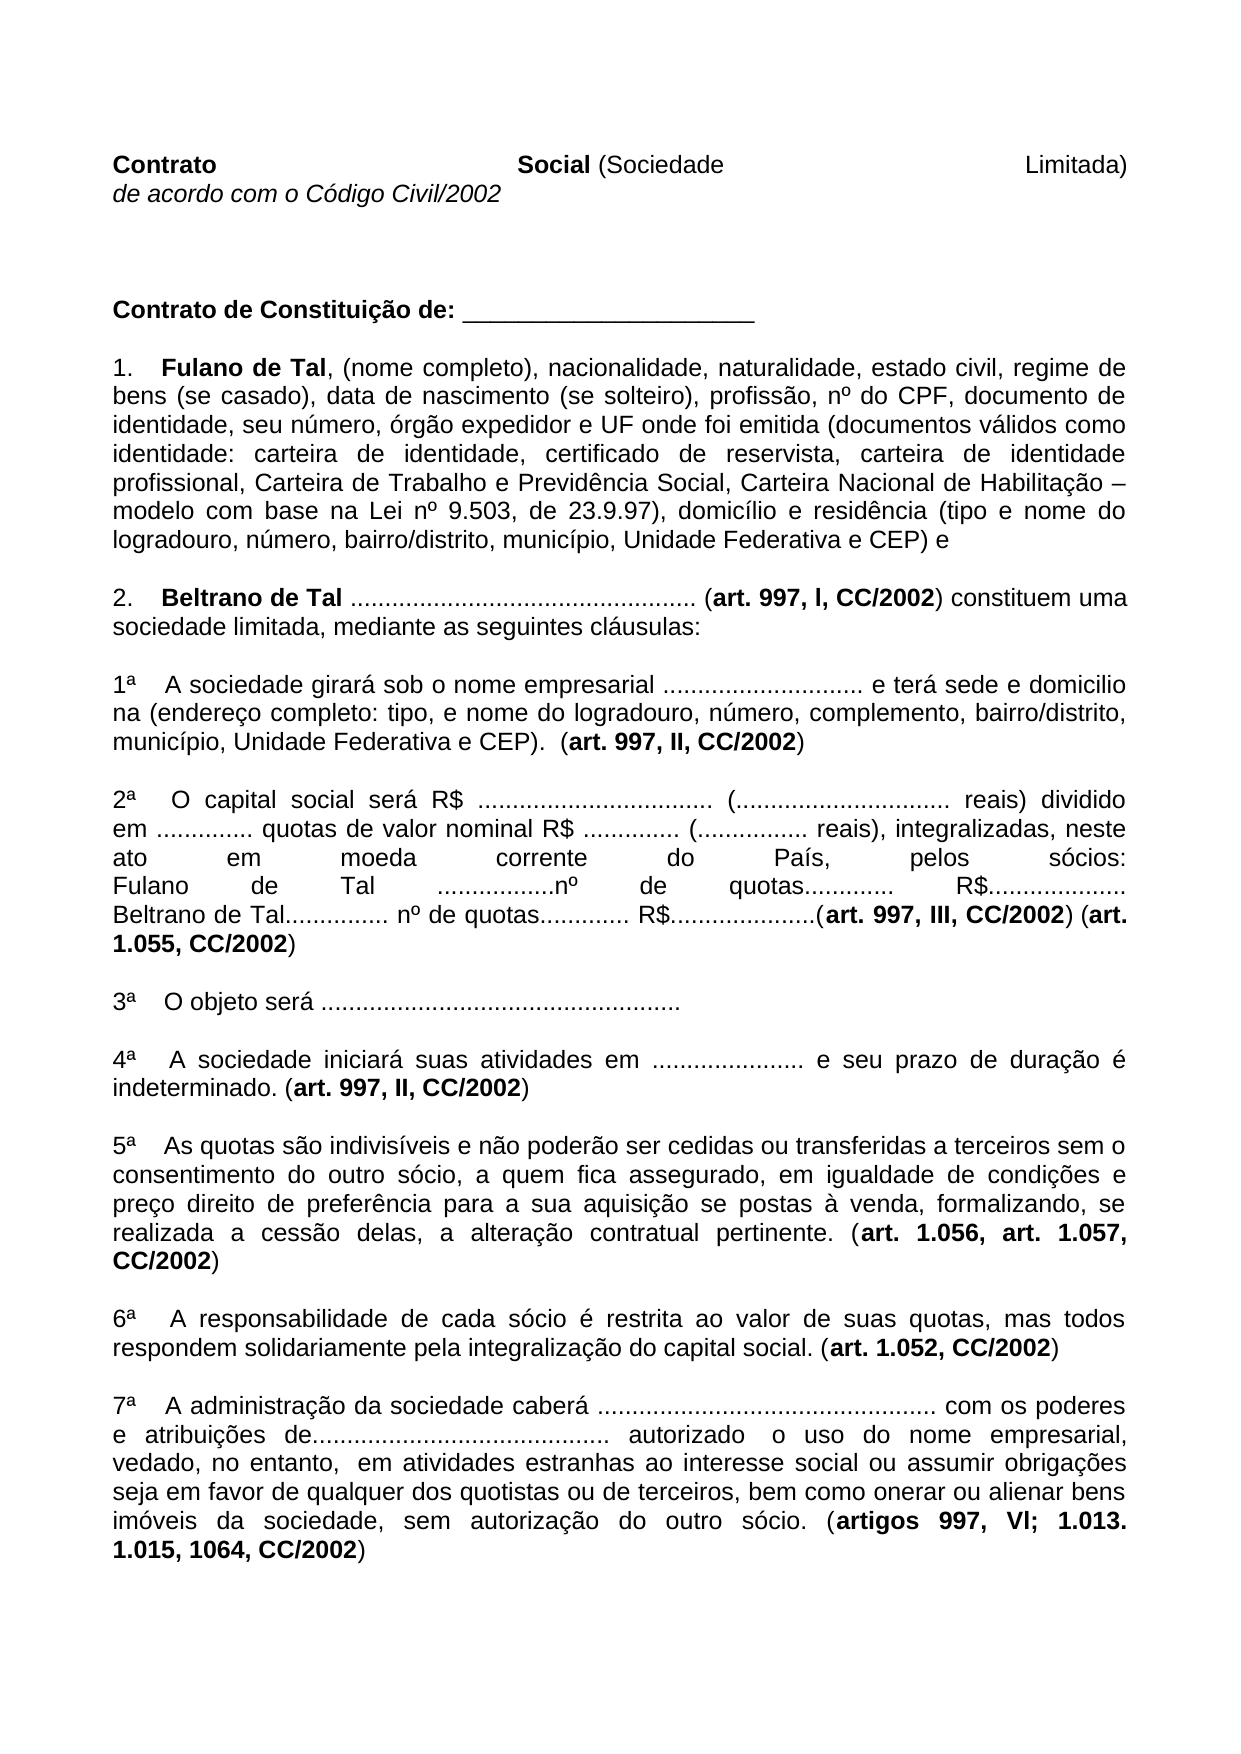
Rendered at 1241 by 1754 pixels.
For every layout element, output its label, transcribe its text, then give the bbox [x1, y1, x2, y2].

text 2. Beltrano de Tal .................................................. (art. 997, l, CC/2002) constituem uma sociedade limitada, mediante as seguintes cláusulas: [112, 583, 1128, 640]
text 4ª A sociedade iniciará suas atividades em ...................... e seu prazo de duração é indeterminado. (art. 997, II, CC/2002) [112, 1044, 1128, 1102]
text 6ª A responsabilidade de cada sócio é restrita ao valor de suas quotas, mas todos respondem solidariamente pela integralização do capital social. (art. 1.052, CC/2002) [112, 1304, 1128, 1362]
text Contrato de Constituição de: _____________________ [112, 294, 1128, 323]
text 7ª A administração da sociedade caberá ................................................. com os poderes e atribuições de........................................... autorizado o uso do nome empresarial, vedado, no entanto, em atividades estranhas ao interesse social ou assumir obrigações seja em favor de qualquer dos quotistas ou de terceiros, bem como onerar ou alienar bens imóveis da sociedade, sem autorização do outro sócio. (artigos 997, Vl; 1.013. 1.015, 1064, CC/2002) [112, 1391, 1128, 1563]
text Contrato Social (Sociedade Limitada) de acordo com o Código Civil/2002 [112, 150, 1128, 207]
text 2ª O capital social será R$ .................................. (............................... reais) dividido em .............. quotas de valor nominal R$ .............. (................ reais), integralizadas, neste ato em moeda corrente do País, pelos sócios: Fulano de Tal .................nº de quotas............. R$.................... Beltrano de Tal............... nº de quotas............. R$.....................(art. 997, III, CC/2002) (art. 1.055, CC/2002) [112, 785, 1128, 957]
text 3ª O objeto será .................................................... [112, 987, 1128, 1015]
text 5ª As quotas são indivisíveis e não poderão ser cedidas ou transferidas a terceiros sem o consentimento do outro sócio, a quem fica assegurado, em igualdade de condições e preço direito de preferência para a sua aquisição se postas à venda, formalizando, se realizada a cessão delas, a alteração contratual pertinente. (art. 1.056, art. 1.057, CC/2002) [112, 1131, 1128, 1275]
text 1ª A sociedade girará sob o nome empresarial ............................. e terá sede e domicilio na (endereço completo: tipo, e nome do logradouro, número, complemento, bairro/distrito, município, Unidade Federativa e CEP). (art. 997, II, CC/2002) [112, 669, 1128, 756]
text 1. Fulano de Tal, (nome completo), nacionalidade, naturalidade, estado civil, regime de bens (se casado), data de nascimento (se solteiro), profissão, nº do CPF, documento de identidade, seu número, órgão expedidor e UF onde foi emitida (documentos válidos como identidade: carteira de identidade, certificado de reservista, carteira de identidade profissional, Carteira de Trabalho e Previdência Social, Carteira Nacional de Habilitação – modelo com base na Lei nº 9.503, de 23.9.97), domicílio e residência (tipo e nome do logradouro, número, bairro/distrito, município, Unidade Federativa e CEP) e [112, 352, 1128, 554]
